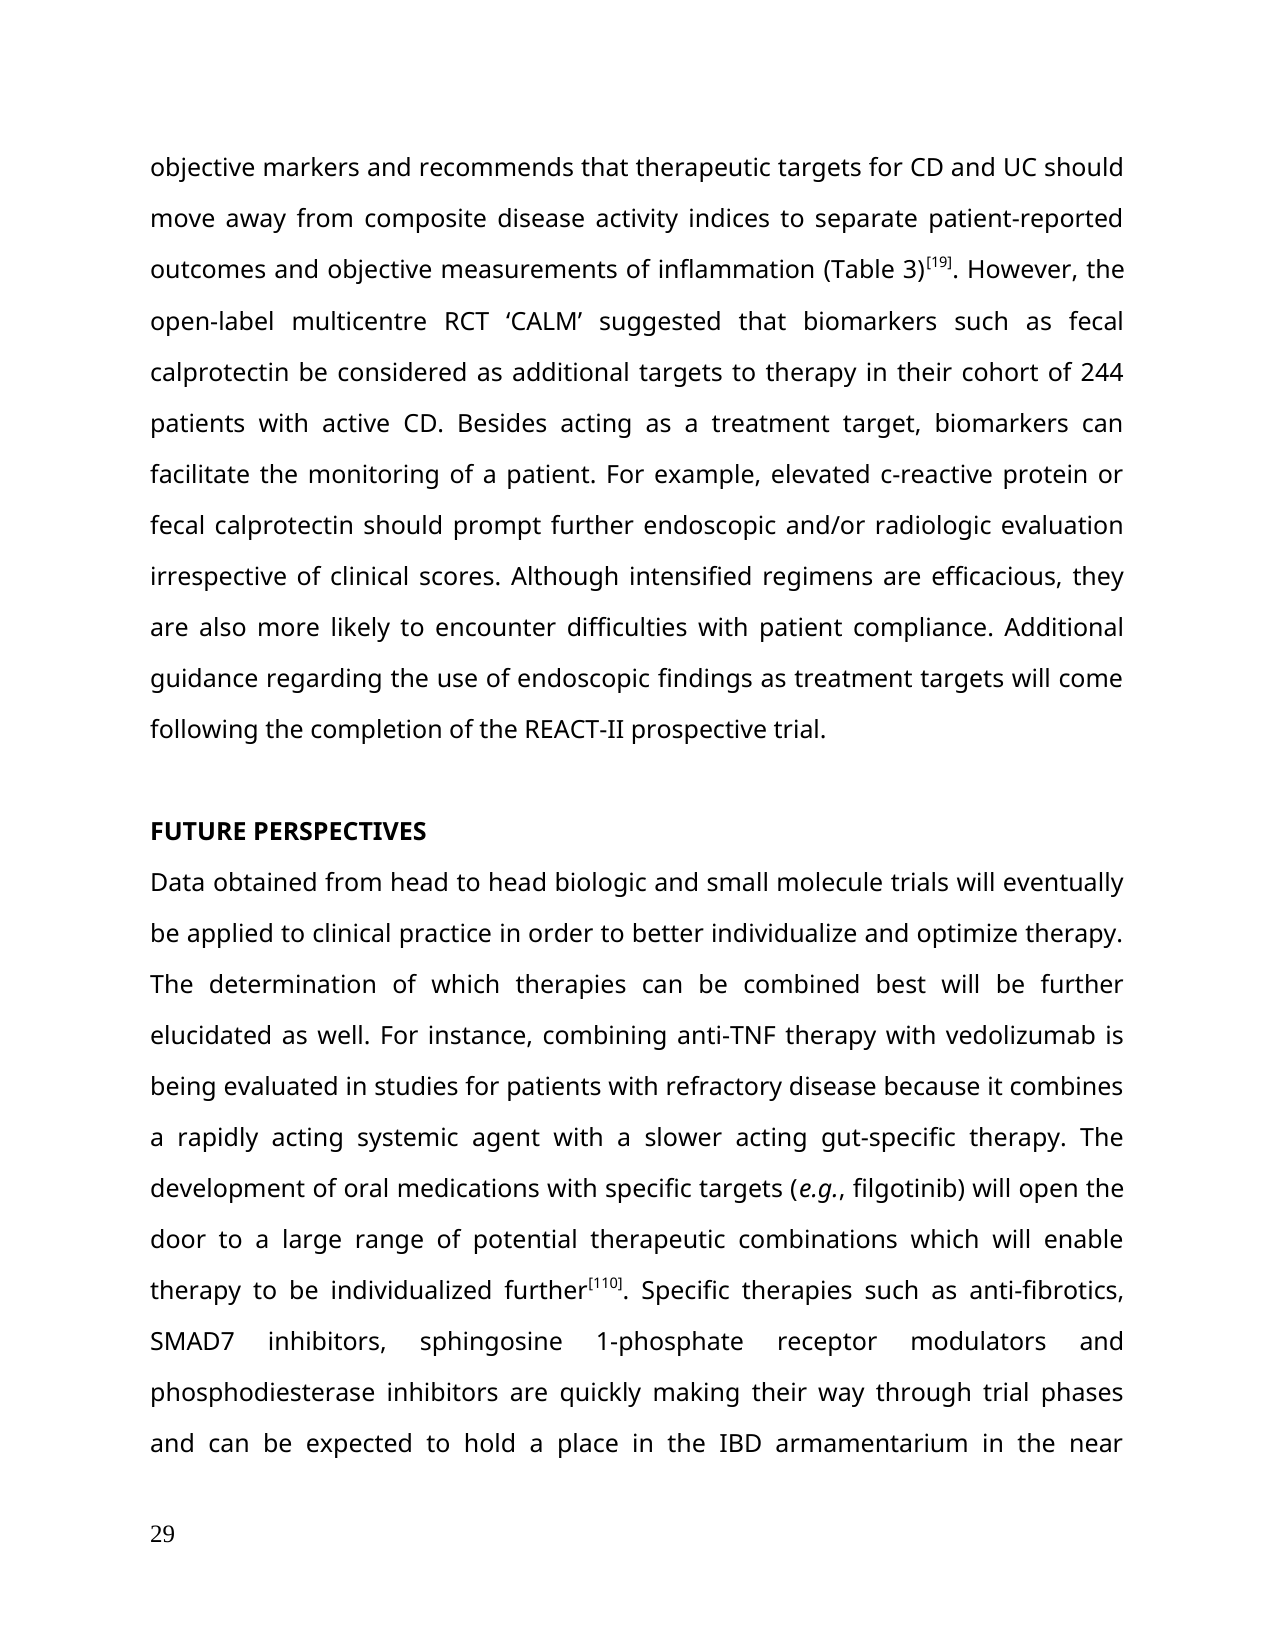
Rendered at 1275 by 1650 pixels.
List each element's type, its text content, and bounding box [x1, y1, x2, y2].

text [150, 864, 1125, 1460]
text FUTURE PERSPECTIVES [150, 813, 1125, 848]
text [150, 150, 1125, 746]
